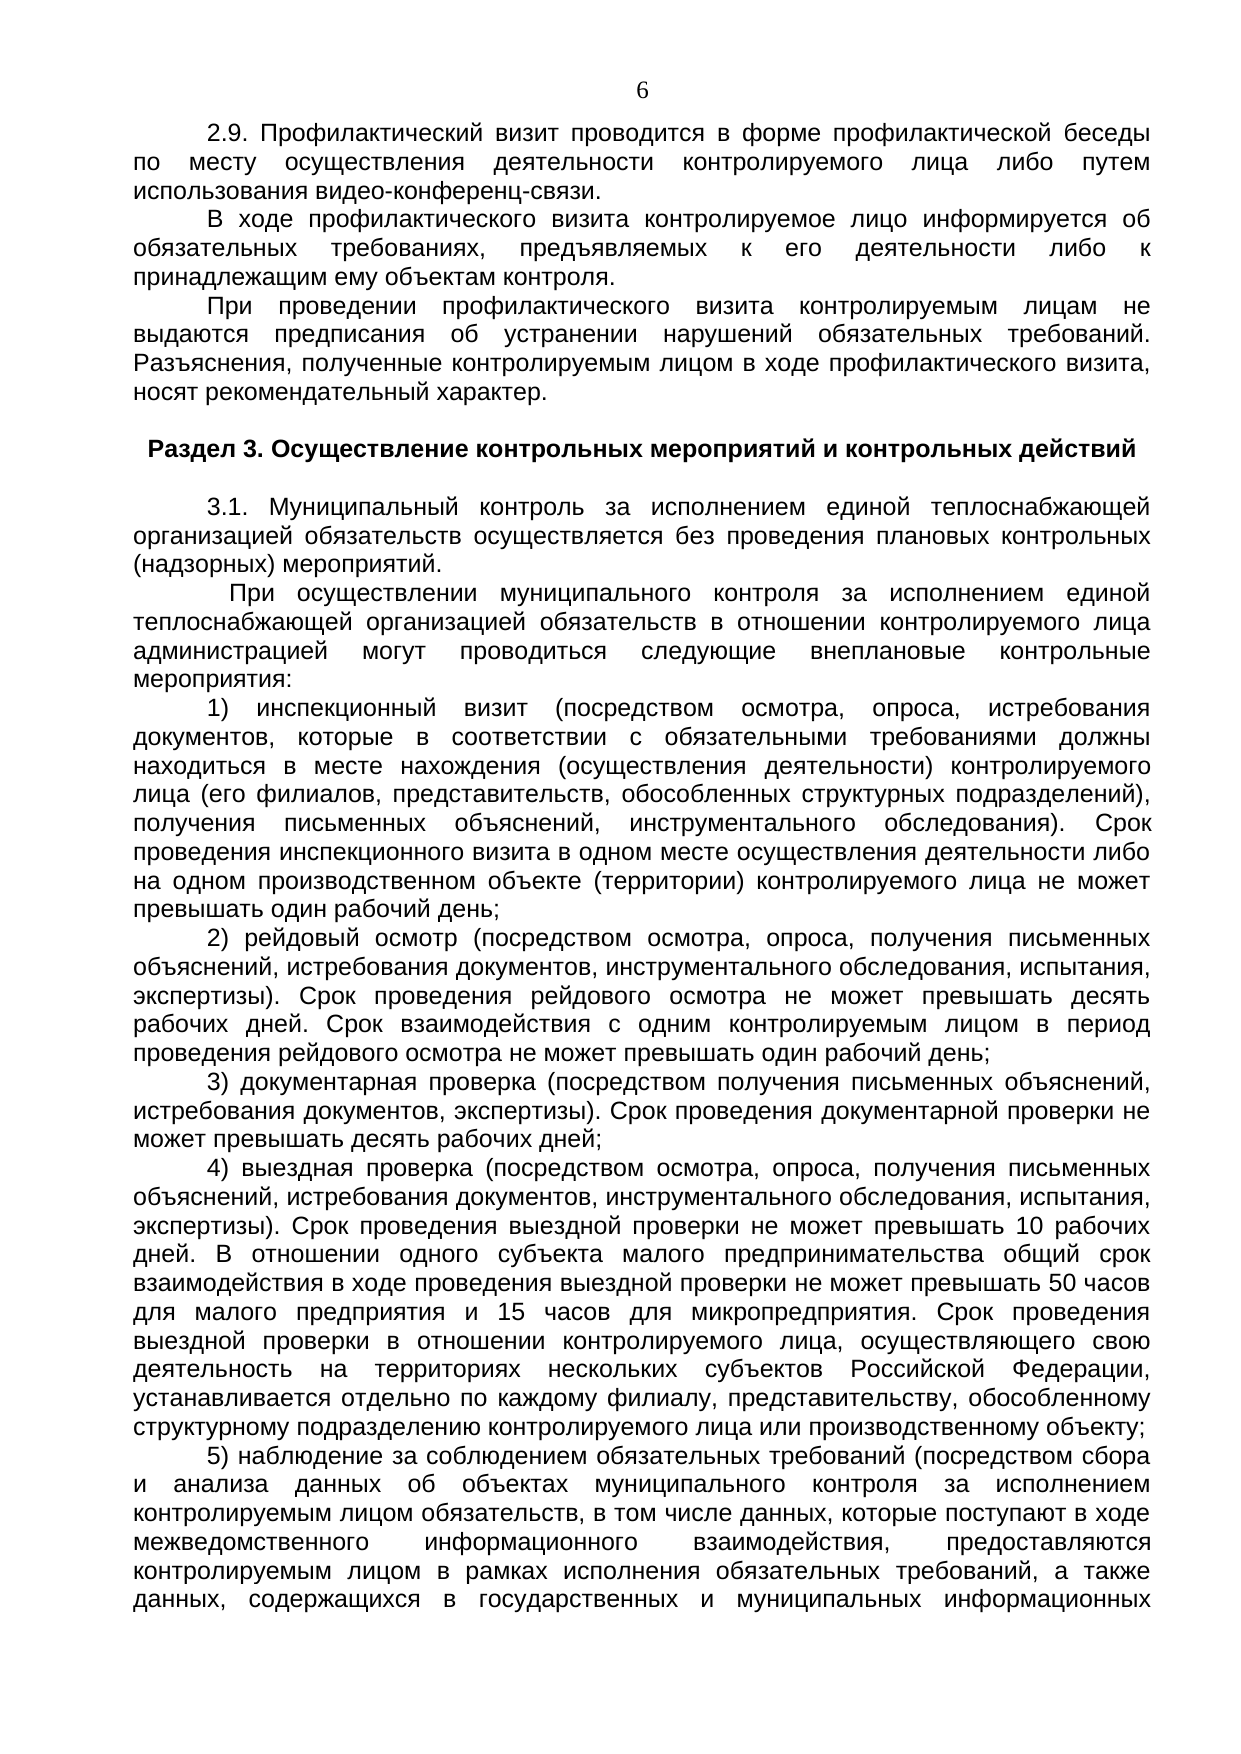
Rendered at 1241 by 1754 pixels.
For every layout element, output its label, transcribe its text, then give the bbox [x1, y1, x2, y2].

text При осуществлении муниципального контроля за исполнением единой теплоснабжающей организацией обязательств в отношении контролируемого лица администрацией могут проводиться следующие внеплановые контрольные мероприятия: [133, 578, 1152, 693]
text 2) рейдовый осмотр (посредством осмотра, опроса, получения письменных объяснений, истребования документов, инструментального обследования, испытания, экспертизы). Срок проведения рейдового осмотра не может превышать десять рабочих дней. Срок взаимодействия с одним контролируемым лицом в период проведения рейдового осмотра не может превышать один рабочий день; [133, 923, 1152, 1067]
text 1) инспекционный визит (посредством осмотра, опроса, истребования документов, которые в соответствии с обязательными требованиями должны находиться в месте нахождения (осуществления деятельности) контролируемого лица (его филиалов, представительств, обособленных структурных подразделений), получения письменных объяснений, инструментального обследования). Срок проведения инспекционного визита в одном месте осуществления деятельности либо на одном производственном объекте (территории) контролируемого лица не может превышать один рабочий день; [133, 693, 1152, 923]
text 4) выездная проверка (посредством осмотра, опроса, получения письменных объяснений, истребования документов, инструментального обследования, испытания, экспертизы). Срок проведения выездной проверки не может превышать 10 рабочих дней. В отношении одного субъекта малого предпринимательства общий срок взаимодействия в ходе проведения выездной проверки не может превышать 50 часов для малого предприятия и 15 часов для микропредприятия. Срок проведения выездной проверки в отношении контролируемого лица, осуществляющего свою деятельность на территориях нескольких субъектов Российской Федерации, устанавливается отдельно по каждому филиалу, представительству, обособленному структурному подразделению контролируемого лица или производственному объекту; [133, 1153, 1152, 1441]
text В ходе профилактического визита контролируемое лицо информируется об обязательных требованиях, предъявляемых к его деятельности либо к принадлежащим ему объектам контроля. [133, 204, 1152, 291]
text 3) документарная проверка (посредством получения письменных объяснений, истребования документов, экспертизы). Срок проведения документарной проверки не может превышать десять рабочих дней; [133, 1067, 1152, 1153]
text 2.9. Профилактический визит проводится в форме профилактической беседы по месту осуществления деятельности контролируемого лица либо путем использования видео-конференц-связи. [133, 118, 1152, 204]
text 3.1. Муниципальный контроль за исполнением единой теплоснабжающей организацией обязательств осуществляется без проведения плановых контрольных (надзорных) мероприятий. [133, 492, 1152, 578]
text При проведении профилактического визита контролируемым лицам не выдаются предписания об устранении нарушений обязательных требований. Разъяснения, полученные контролируемым лицом в ходе профилактического визита, носят рекомендательный характер. [133, 291, 1152, 406]
text Раздел 3. Осуществление контрольных мероприятий и контрольных действий [133, 434, 1152, 463]
